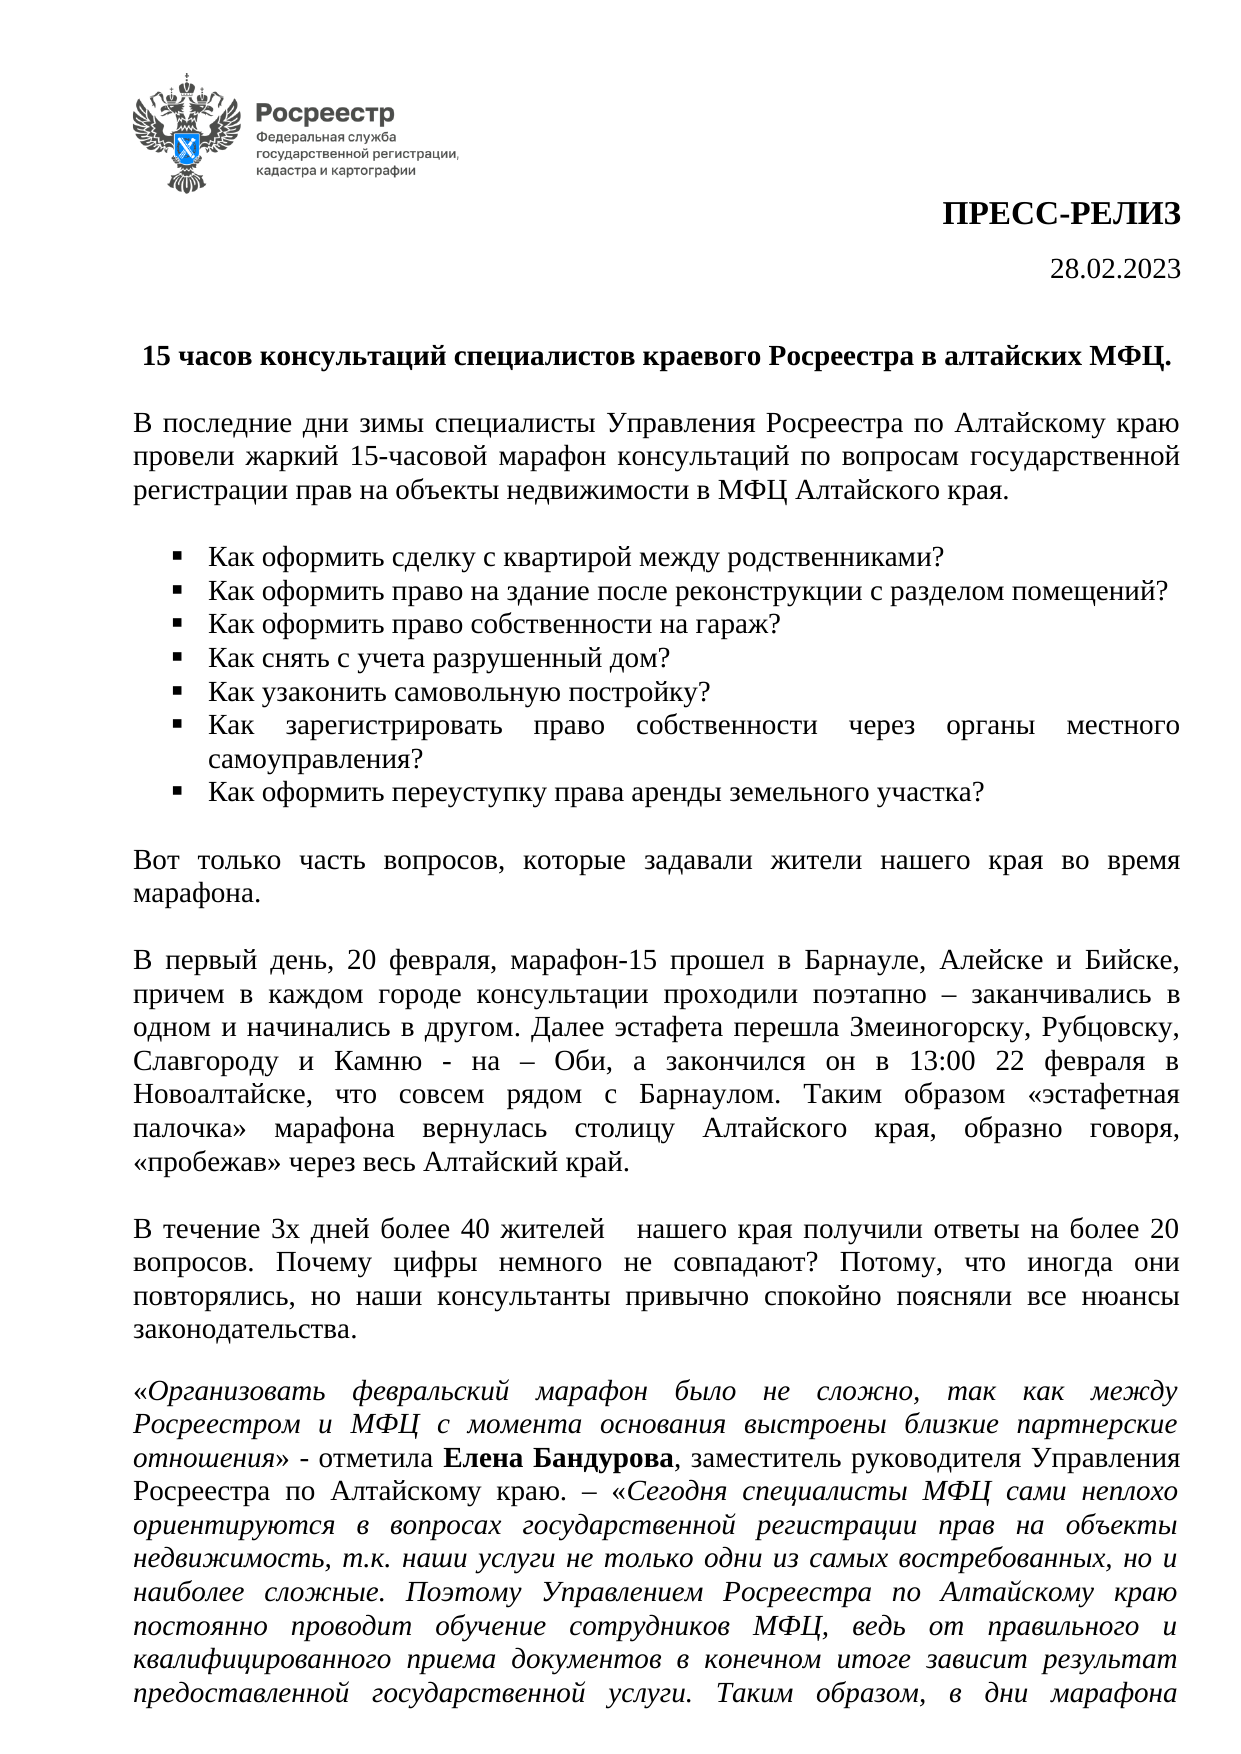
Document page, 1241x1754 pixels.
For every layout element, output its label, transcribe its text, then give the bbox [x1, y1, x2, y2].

list Как узаконить самовольную постройку? [170, 674, 1181, 707]
text 28.02.2023 [133, 252, 1181, 285]
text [133, 1373, 1181, 1708]
text В первый день, 20 февраля, марафон-15 прошел в Барнауле, Алейске и Бийске, причем в каждом городе консультации проходили поэтапно – заканчивались в одном и начинались в другом. Далее эстафета перешла Змеиногорску, Рубцовску, Славгороду и Камню - на – Оби, а закончился он в 13:00 22 февраля в Новоалтайске, что совсем рядом с Барнаулом. Таким образом «эстафетная палочка» марафона вернулась столицу Алтайского края, образно говоря, «пробежав» через весь Алтайский край. [133, 942, 1181, 1177]
text 15 часов консультаций специалистов краевого Росреестра в алтайских МФЦ. [133, 338, 1181, 371]
text В течение 3х дней более 40 жителей нашего края получили ответы на более 20 вопросов. Почему цифры немного не совпадают? Потому, что иногда они повторялись, но наши консультанты привычно спокойно поясняли все нюансы законодательства. [133, 1211, 1181, 1345]
list Как оформить право собственности на гараж? [170, 606, 1181, 640]
list Как оформить переуступку права аренды земельного участка? [170, 774, 1181, 808]
text В последние дни зимы специалисты Управления Росреестра по Алтайскому краю провели жаркий 15-часовой марафон консультаций по вопросам государственной регистрации прав на объекты недвижимости в МФЦ Алтайского края. [133, 405, 1181, 506]
picture [132, 73, 459, 194]
list Как зарегистрировать право собственности через органы местного самоуправления? [170, 707, 1181, 774]
list Как снять с учета разрушенный дом? [170, 640, 1181, 674]
text Вот только часть вопросов, которые задавали жители нашего края во время марафона. [133, 842, 1181, 909]
list Как оформить сделку с квартирой между родственниками? [170, 539, 1181, 573]
text ПРЕСС-РЕЛИЗ [133, 193, 1181, 232]
list Как оформить право на здание после реконструкции с разделом помещений? [170, 573, 1181, 606]
